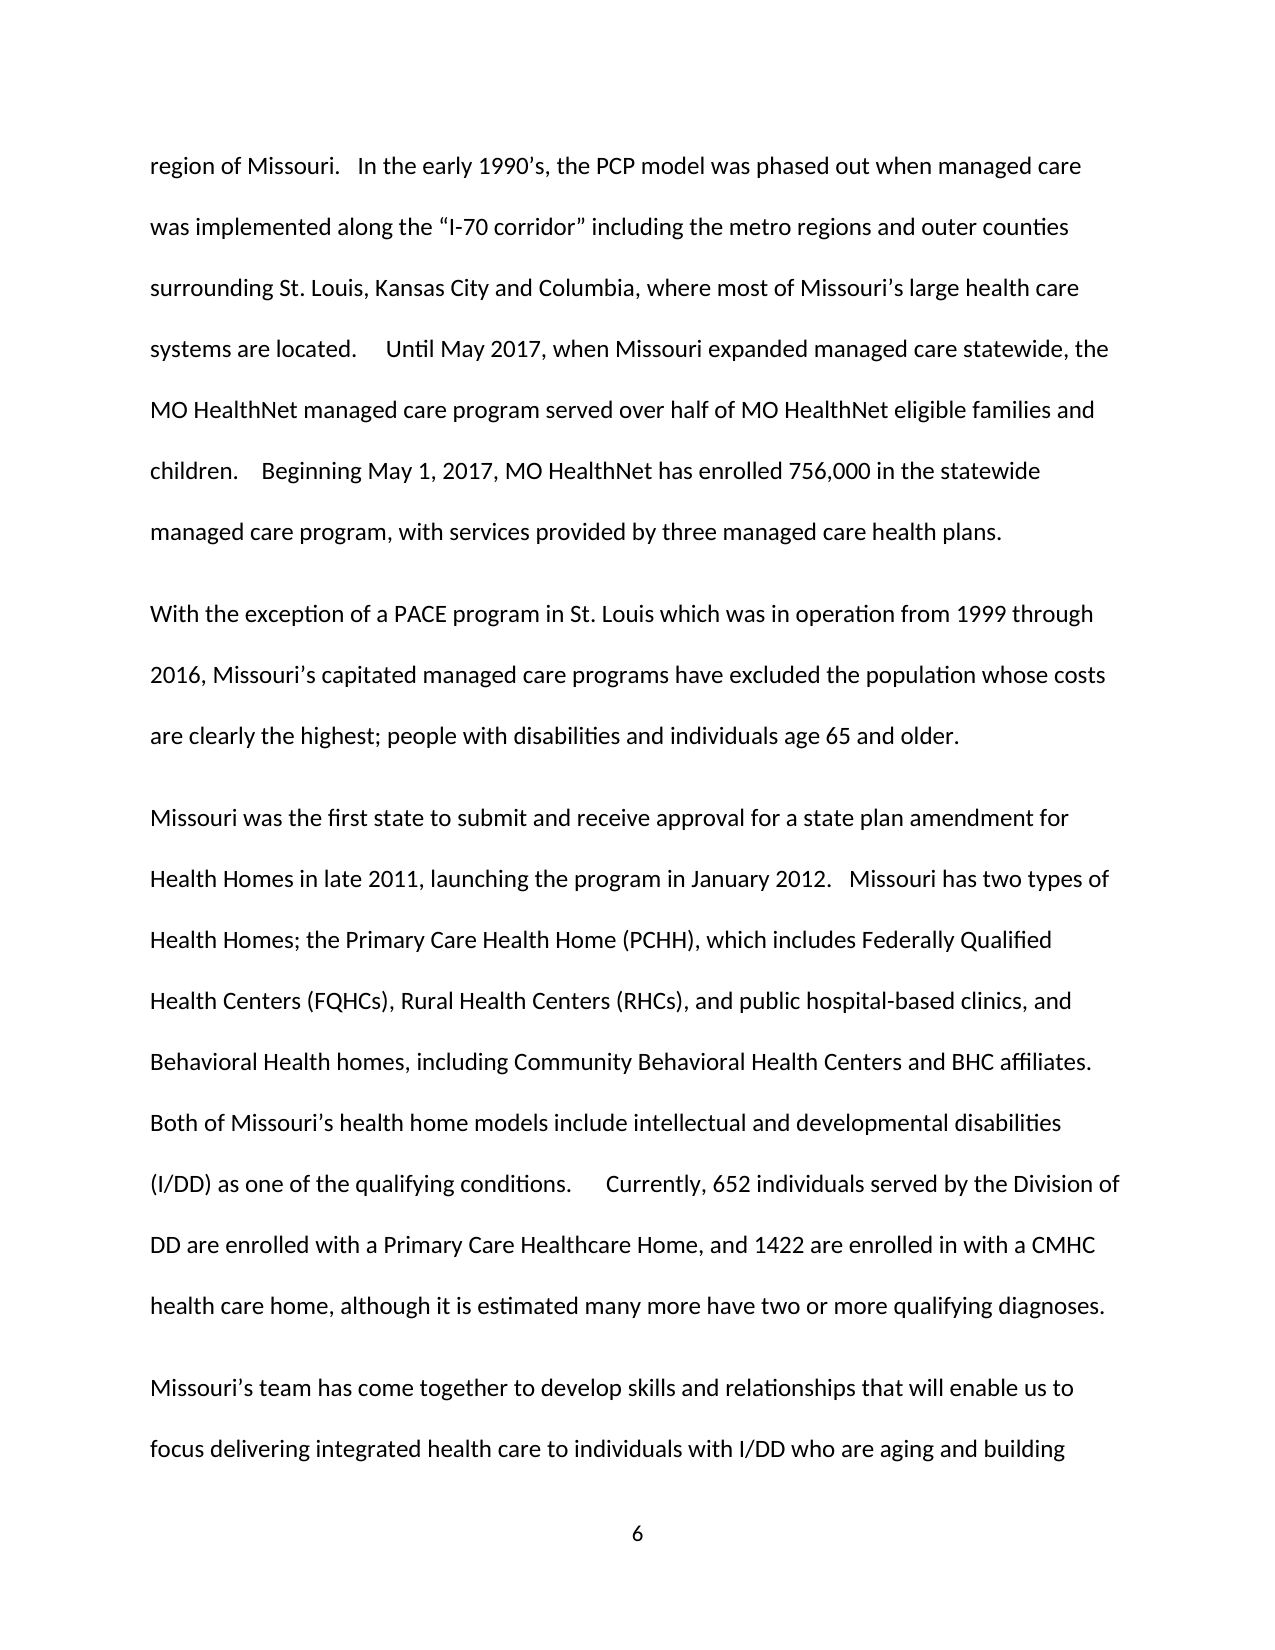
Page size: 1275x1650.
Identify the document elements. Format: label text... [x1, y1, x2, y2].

text With the exception of a PACE program in St. Louis which was in operation from 1999 through 2016, Missouri’s capitated managed care programs have excluded the population whose costs are clearly the highest; people with disabilities and individuals age 65 and older. [150, 598, 1125, 751]
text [150, 1372, 1125, 1464]
text Missouri was the first state to submit and receive approval for a state plan amendment for Health Homes in late 2011, launching the program in January 2012. Missouri has two types of Health Homes; the Primary Care Health Home (PCHH), which includes Federally Qualified Health Centers (FQHCs), Rural Health Centers (RHCs), and public hospital-based clinics, and Behavioral Health homes, including Community Behavioral Health Centers and BHC affiliates. Both of Missouri’s health home models include intellectual and developmental disabilities (I/DD) as one of the qualifying conditions. Currently, 652 individuals served by the Division of DD are enrolled with a Primary Care Healthcare Home, and 1422 are enrolled in with a CMHC health care home, although it is estimated many more have two or more qualifying diagnoses. [150, 802, 1125, 1321]
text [150, 150, 1125, 547]
